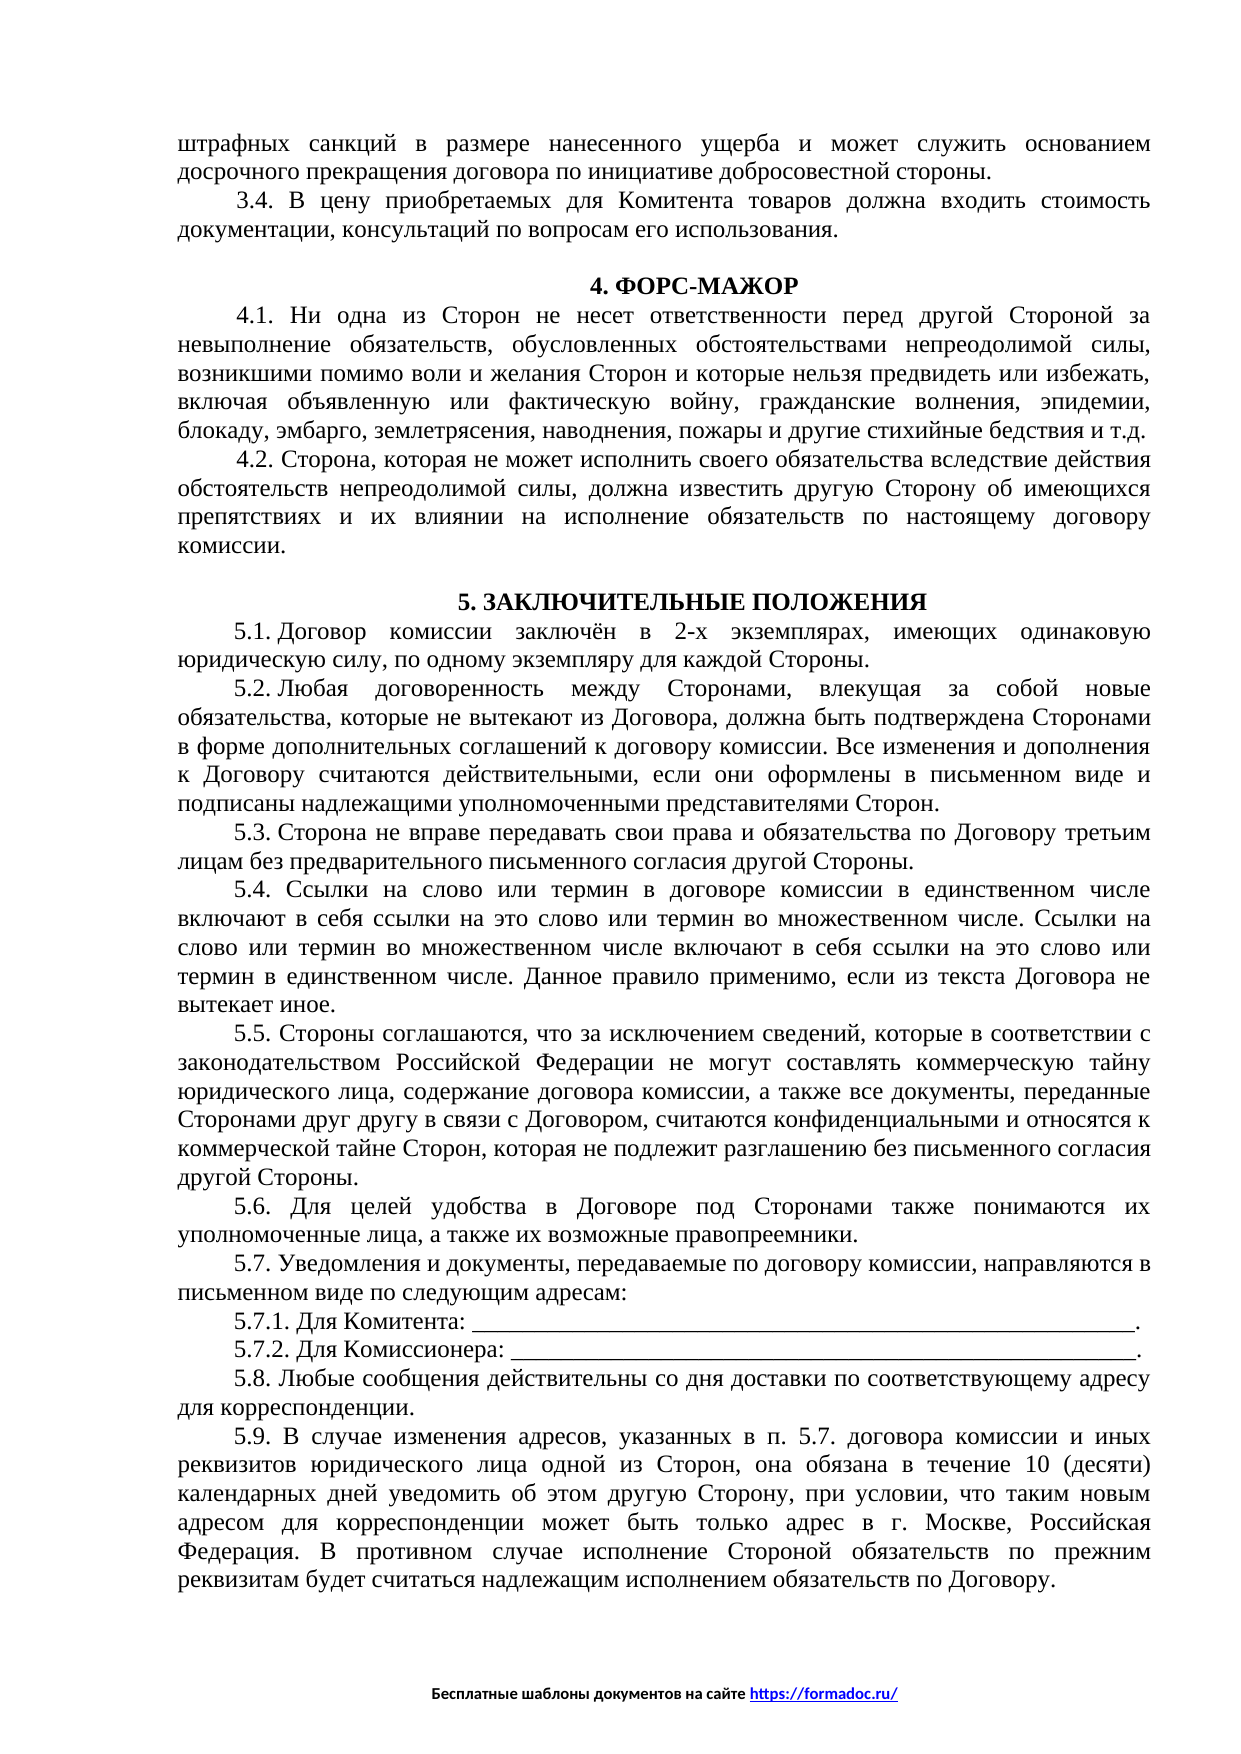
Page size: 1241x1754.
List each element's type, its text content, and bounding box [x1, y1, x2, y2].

text 5.6. Для целей удобства в Договоре под Сторонами также понимаются их уполномоченные лица, а также их возможные правопреемники. [177, 1191, 1152, 1248]
text 5.7.1. Для Комитента: _____________________________________________________. [177, 1306, 1152, 1334]
text 5.9. В случае изменения адресов, указанных в п. 5.7. договора комиссии и иных реквизитов юридического лица одной из Сторон, она обязана в течение 10 (десяти) календарных дней уведомить об этом другую Сторону, при условии, что таким новым адресом для корреспонденции может быть только адрес в г. Москве, Российская Федерация. В противном случае исполнение Стороной обязательств по прежним реквизитам будет считаться надлежащим исполнением обязательств по Договору. [177, 1421, 1152, 1593]
text 5.2. Любая договоренность между Сторонами, влекущая за собой новые обязательства, которые не вытекают из Договора, должна быть подтверждена Сторонами в форме дополнительных соглашений к договору комиссии. Все изменения и дополнения к Договору считаются действительными, если они оформлены в письменном виде и подписаны надлежащими уполномоченными представителями Сторон. [177, 673, 1152, 817]
text 4.2. Сторона, которая не может исполнить своего обязательства вследствие действия обстоятельств непреодолимой силы, должна известить другую Сторону об имеющихся препятствиях и их влиянии на исполнение обязательств по настоящему договору комиссии. [177, 444, 1152, 559]
text 4.1. Ни одна из Сторон не несет ответственности перед другой Стороной за невыполнение обязательств, обусловленных обстоятельствами непреодолимой силы, возникшими помимо воли и желания Сторон и которые нельзя предвидеть или избежать, включая объявленную или фактическую войну, гражданские волнения, эпидемии, блокаду, эмбарго, землетрясения, наводнения, пожары и другие стихийные бедствия и т.д. [177, 300, 1152, 444]
text 5.3. Сторона не вправе передавать свои права и обязательства по Договору третьим лицам без предварительного письменного согласия другой Стороны. [177, 817, 1152, 874]
text 5.5. Стороны соглашаются, что за исключением сведений, которые в соответствии с законодательством Российской Федерации не могут составлять коммерческую тайну юридического лица, содержание договора комиссии, а также все документы, переданные Сторонами друг другу в связи с Договором, считаются конфиденциальными и относятся к коммерческой тайне Сторон, которая не подлежит разглашению без письменного согласия другой Стороны. [177, 1018, 1152, 1191]
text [177, 128, 1152, 185]
text 5.1. Договор комиссии заключён в 2-х экземплярах, имеющих одинаковую юридическую силу, по одному экземпляру для каждой Стороны. [177, 616, 1152, 673]
text 3.4. В цену приобретаемых для Комитента товаров должна входить стоимость документации, консультаций по вопросам его использования. [177, 185, 1152, 243]
text 5.8. Любые сообщения действительны со дня доставки по соответствующему адресу для корреспонденции. [177, 1363, 1152, 1421]
text 5. ЗАКЛЮЧИТЕЛЬНЫЕ ПОЛОЖЕНИЯ [177, 587, 1152, 616]
text 5.4. Ссылки на слово или термин в договоре комиссии в единственном числе включают в себя ссылки на это слово или термин во множественном числе. Ссылки на слово или термин во множественном числе включают в себя ссылки на это слово или термин в единственном числе. Данное правило применимо, если из текста Договора не вытекает иное. [177, 874, 1152, 1018]
text 5.7. Уведомления и документы, передаваемые по договору комиссии, направляются в письменном виде по следующим адресам: [177, 1248, 1152, 1306]
text 5.7.2. Для Комиссионера: __________________________________________________. [177, 1334, 1152, 1363]
text 4. ФОРС-МАЖОР [177, 271, 1152, 300]
